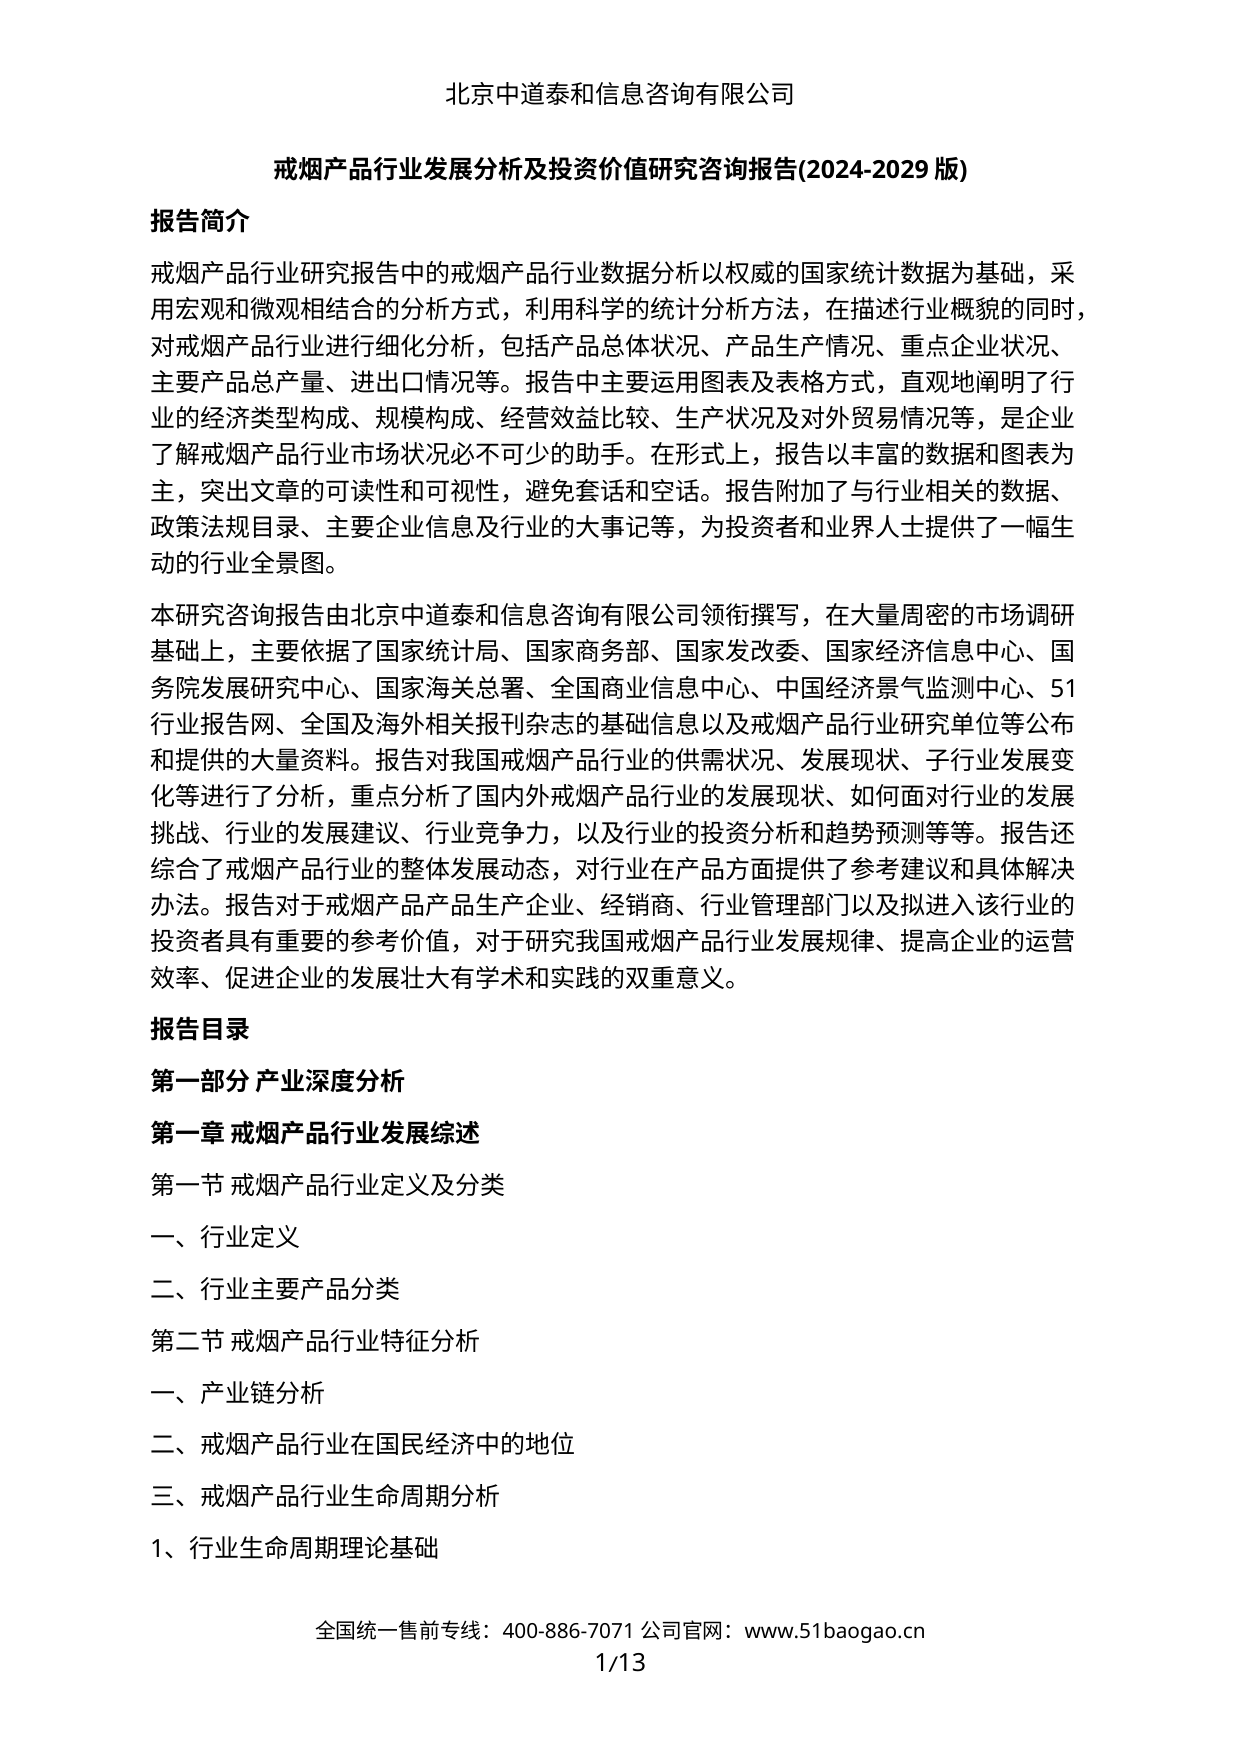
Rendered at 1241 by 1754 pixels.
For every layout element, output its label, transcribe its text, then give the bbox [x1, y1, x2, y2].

text 戒烟产品行业发展分析及投资价值研究咨询报告(2024-2029版) [150, 150, 1090, 186]
text 三、戒烟产品行业生命周期分析 [150, 1477, 1090, 1513]
text 本研究咨询报告由北京中道泰和信息咨询有限公司领衔撰写，在大量周密的市场调研基础上，主要依据了国家统计局、国家商务部、国家发改委、国家经济信息中心、国务院发展研究中心、国家海关总署、全国商业信息中心、中国经济景气监测中心、51行业报告网、全国及海外相关报刊杂志的基础信息以及戒烟产品行业研究单位等公布和提供的大量资料。报告对我国戒烟产品行业的供需状况、发展现状、子行业发展变化等进行了分析，重点分析了国内外戒烟产品行业的发展现状、如何面对行业的发展挑战、行业的发展建议、行业竞争力，以及行业的投资分析和趋势预测等等。报告还综合了戒烟产品行业的整体发展动态，对行业在产品方面提供了参考建议和具体解决办法。报告对于戒烟产品产品生产企业、经销商、行业管理部门以及拟进入该行业的投资者具有重要的参考价值，对于研究我国戒烟产品行业发展规律、提高企业的运营效率、促进企业的发展壮大有学术和实践的双重意义。 [150, 596, 1090, 994]
text 第一节 戒烟产品行业定义及分类 [150, 1166, 1090, 1202]
text 戒烟产品行业研究报告中的戒烟产品行业数据分析以权威的国家统计数据为基础，采用宏观和微观相结合的分析方式，利用科学的统计分析方法，在描述行业概貌的同时，对戒烟产品行业进行细化分析，包括产品总体状况、产品生产情况、重点企业状况、主要产品总产量、进出口情况等。报告中主要运用图表及表格方式，直观地阐明了行业的经济类型构成、规模构成、经营效益比较、生产状况及对外贸易情况等，是企业了解戒烟产品行业市场状况必不可少的助手。在形式上，报告以丰富的数据和图表为主，突出文章的可读性和可视性，避免套话和空话。报告附加了与行业相关的数据、政策法规目录、主要企业信息及行业的大事记等，为投资者和业界人士提供了一幅生动的行业全景图。 [150, 254, 1090, 580]
text 报告目录 [150, 1010, 1090, 1046]
text 一、产业链分析 [150, 1373, 1090, 1409]
text 1、行业生命周期理论基础 [150, 1529, 1090, 1565]
text 第一章 戒烟产品行业发展综述 [150, 1114, 1090, 1150]
text 二、行业主要产品分类 [150, 1269, 1090, 1306]
text 第二节 戒烟产品行业特征分析 [150, 1321, 1090, 1357]
text 报告简介 [150, 202, 1090, 238]
text 二、戒烟产品行业在国民经济中的地位 [150, 1425, 1090, 1461]
text 一、行业定义 [150, 1217, 1090, 1254]
text 第一部分 产业深度分析 [150, 1062, 1090, 1098]
